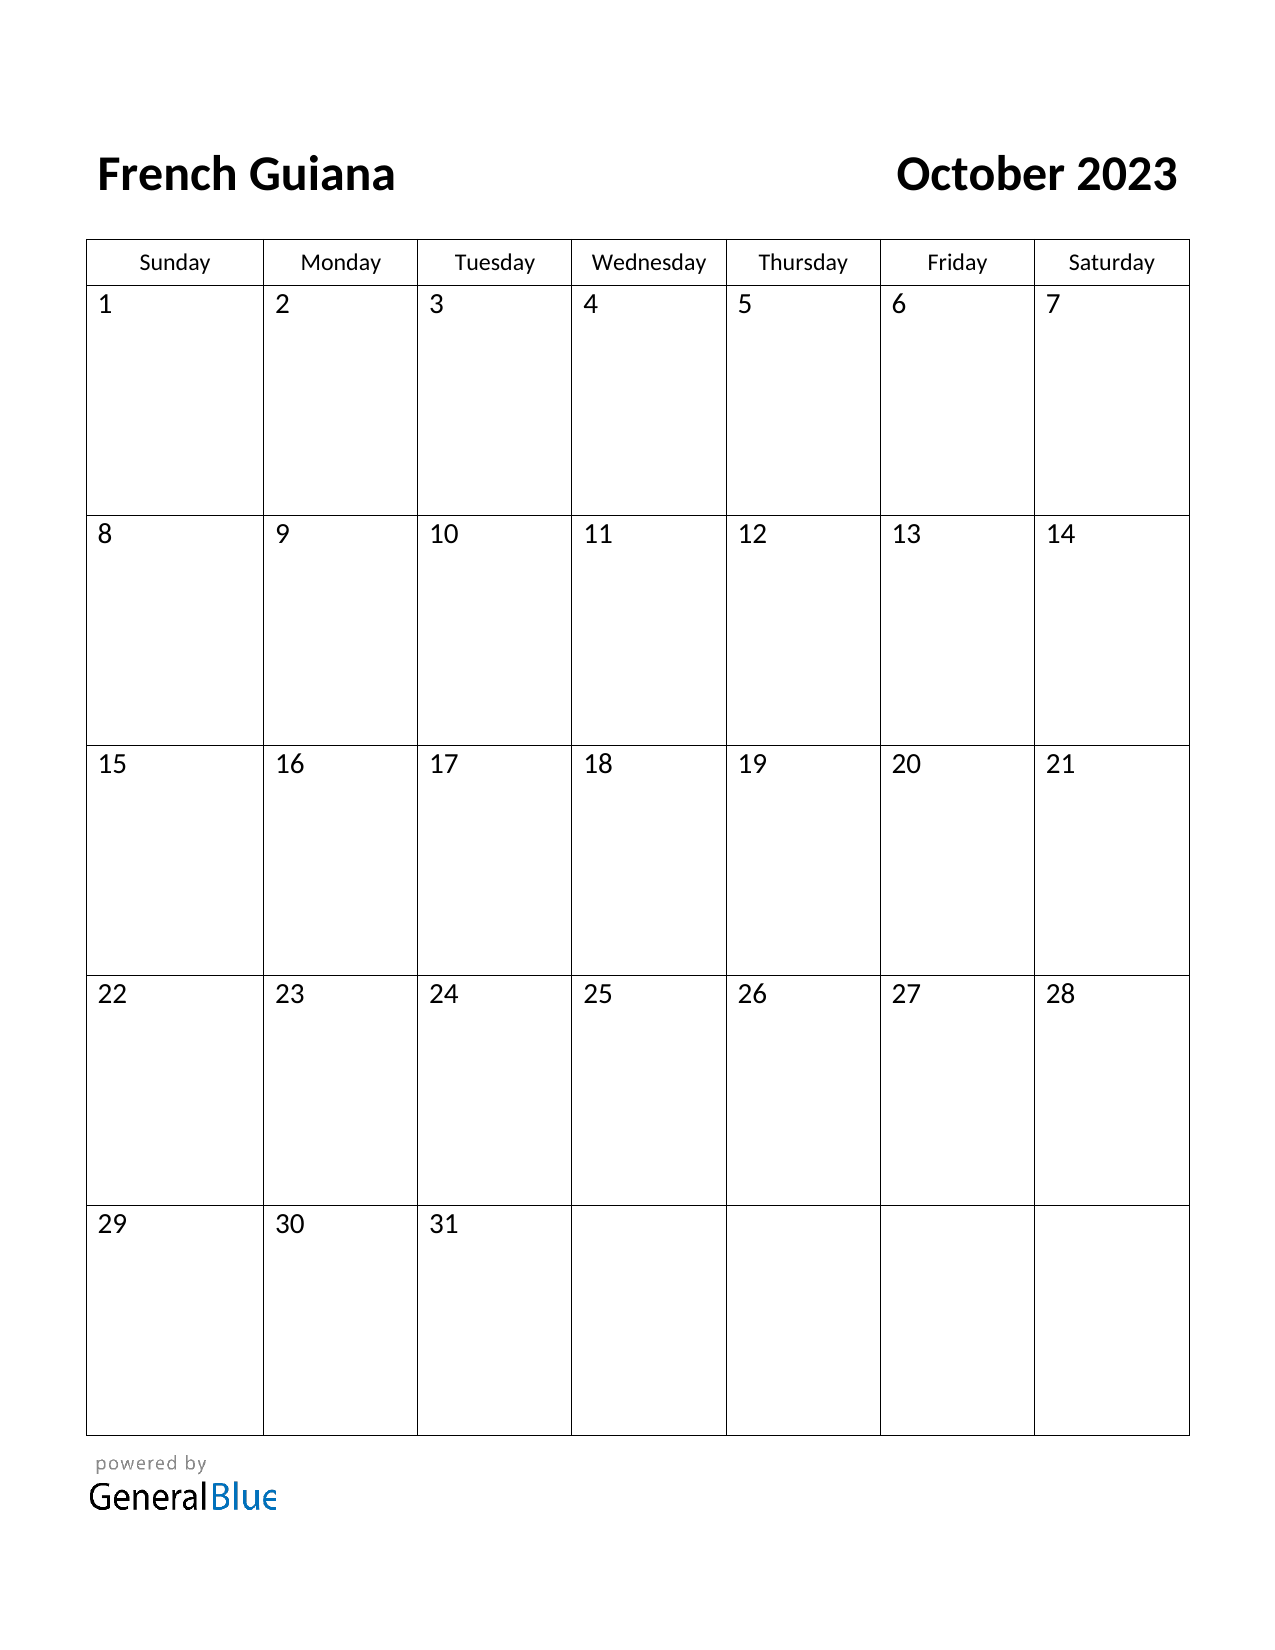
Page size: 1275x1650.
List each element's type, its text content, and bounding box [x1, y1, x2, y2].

table_cell Sunday [87, 240, 263, 284]
table_cell [572, 1238, 726, 1434]
table_cell 16 [264, 746, 417, 778]
table_cell Monday [264, 240, 417, 284]
table_cell [264, 548, 417, 744]
table_cell [418, 1008, 571, 1204]
table_cell [881, 1206, 1034, 1238]
table_cell [264, 778, 417, 974]
table_cell [572, 1008, 726, 1204]
table_cell 3 [418, 286, 571, 318]
table_cell [727, 318, 880, 514]
table_header French Guiana [86, 105, 572, 239]
table_cell 30 [264, 1206, 417, 1238]
table_cell Wednesday [572, 240, 726, 284]
table_cell [727, 1206, 880, 1238]
table_cell [87, 318, 263, 514]
table_cell [418, 778, 571, 974]
table_cell 14 [1035, 516, 1189, 548]
table_cell 15 [87, 746, 263, 778]
table_cell 8 [87, 516, 263, 548]
table_cell 9 [264, 516, 417, 548]
table_cell 12 [727, 516, 880, 548]
table_cell 22 [87, 976, 263, 1008]
table_cell 28 [1035, 976, 1189, 1008]
table_cell [881, 1008, 1034, 1204]
table_cell 17 [418, 746, 571, 778]
table_cell 21 [1035, 746, 1189, 778]
table_cell 1 [87, 286, 263, 318]
table_cell 2 [264, 286, 417, 318]
table_cell [87, 548, 263, 744]
table_cell [86, 1436, 1189, 1534]
table_cell [87, 778, 263, 974]
table_cell [1035, 1008, 1189, 1204]
table_cell [264, 318, 417, 514]
table_cell 23 [264, 976, 417, 1008]
table_cell 6 [881, 286, 1034, 318]
table_cell [1035, 548, 1189, 744]
table_cell [87, 1008, 263, 1204]
table_cell Thursday [727, 240, 880, 284]
table_cell 13 [881, 516, 1034, 548]
picture [88, 1452, 276, 1515]
table_cell 10 [418, 516, 571, 548]
table_cell [881, 318, 1034, 514]
table_cell [572, 1206, 726, 1238]
table_cell [1035, 1238, 1189, 1434]
table_cell [264, 1238, 417, 1434]
table_cell [1035, 318, 1189, 514]
table_cell 27 [881, 976, 1034, 1008]
table_header October 2023 [572, 105, 1189, 239]
table_cell 29 [87, 1206, 263, 1238]
table_cell [727, 1008, 880, 1204]
table_cell [727, 778, 880, 974]
table_cell [727, 548, 880, 744]
table_cell 26 [727, 976, 880, 1008]
table_cell 7 [1035, 286, 1189, 318]
table_cell 19 [727, 746, 880, 778]
table_cell Friday [881, 240, 1034, 284]
table_cell [881, 778, 1034, 974]
table_cell [572, 318, 726, 514]
table_cell 24 [418, 976, 571, 1008]
table_cell [1035, 778, 1189, 974]
table_cell 4 [572, 286, 726, 318]
table_cell [727, 1238, 880, 1434]
table_cell [881, 548, 1034, 744]
table_cell 5 [727, 286, 880, 318]
table_cell [418, 318, 571, 514]
table_cell 25 [572, 976, 726, 1008]
table_cell Tuesday [418, 240, 571, 284]
table_cell Saturday [1035, 240, 1189, 284]
table_cell [881, 1238, 1034, 1434]
table_cell 18 [572, 746, 726, 778]
table_cell 20 [881, 746, 1034, 778]
table_cell [1035, 1206, 1189, 1238]
table_cell [418, 1238, 571, 1434]
table_cell [87, 1238, 263, 1434]
table_cell 31 [418, 1206, 571, 1238]
table_cell [418, 548, 571, 744]
table_cell 11 [572, 516, 726, 548]
table_cell [264, 1008, 417, 1204]
table_cell [572, 778, 726, 974]
table_cell [572, 548, 726, 744]
